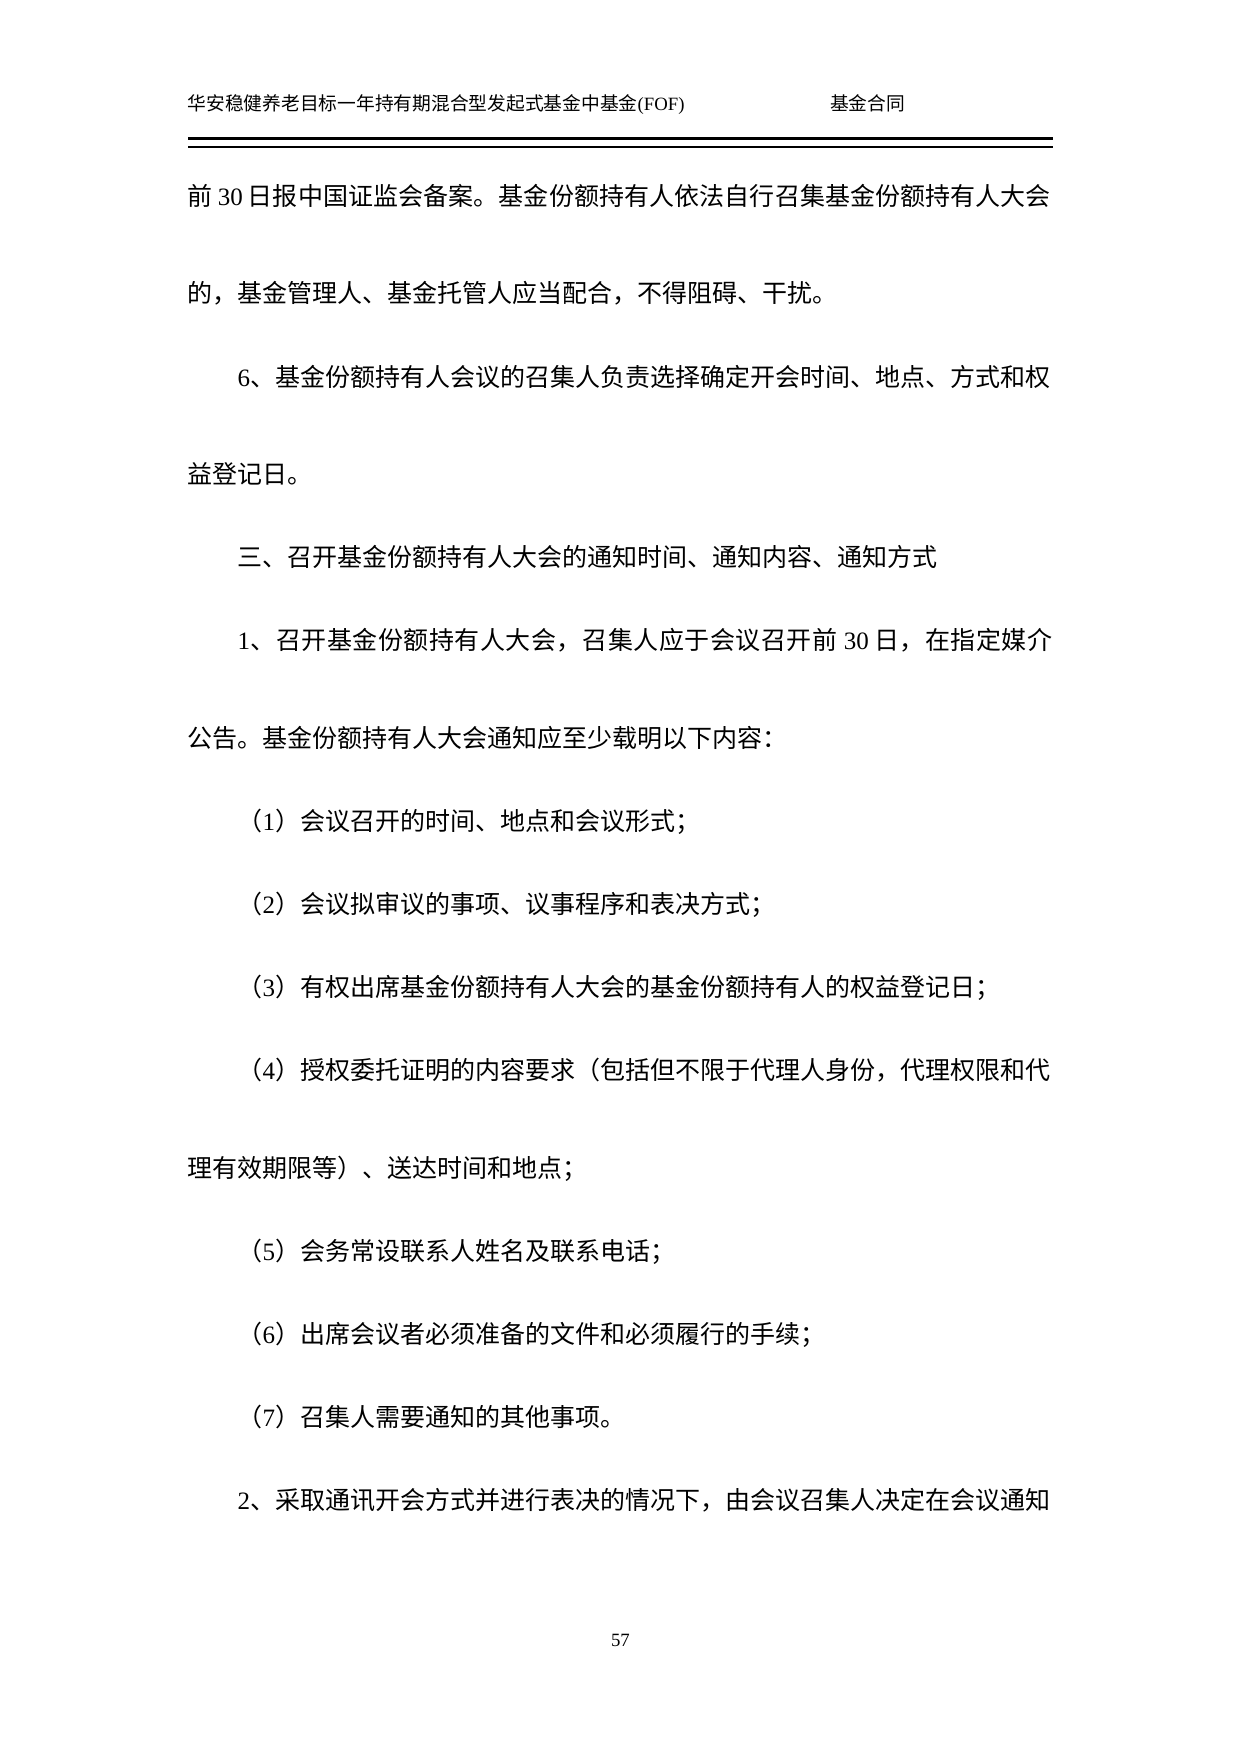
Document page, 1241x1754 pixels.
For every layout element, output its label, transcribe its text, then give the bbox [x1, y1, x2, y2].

text 1、召开基金份额持有人大会，召集人应于会议召开前30日，在指定媒介公告。基金份额持有人大会通知应至少载明以下内容： [187, 606, 1053, 769]
text 三、召开基金份额持有人大会的通知时间、通知内容、通知方式 [187, 523, 1053, 588]
text （2）会议拟审议的事项、议事程序和表决方式； [187, 870, 1053, 935]
text （1）会议召开的时间、地点和会议形式； [187, 787, 1053, 852]
text （5）会务常设联系人姓名及联系电话； [187, 1217, 1053, 1282]
text （7）召集人需要通知的其他事项。 [187, 1383, 1053, 1448]
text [187, 162, 1053, 324]
text （4）授权委托证明的内容要求（包括但不限于代理人身份，代理权限和代理有效期限等）、送达时间和地点； [187, 1036, 1053, 1199]
text （6）出席会议者必须准备的文件和必须履行的手续； [187, 1300, 1053, 1365]
text （3）有权出席基金份额持有人大会的基金份额持有人的权益登记日； [187, 953, 1053, 1018]
text 6、基金份额持有人会议的召集人负责选择确定开会时间、地点、方式和权益登记日。 [187, 343, 1053, 505]
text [187, 1466, 1053, 1531]
